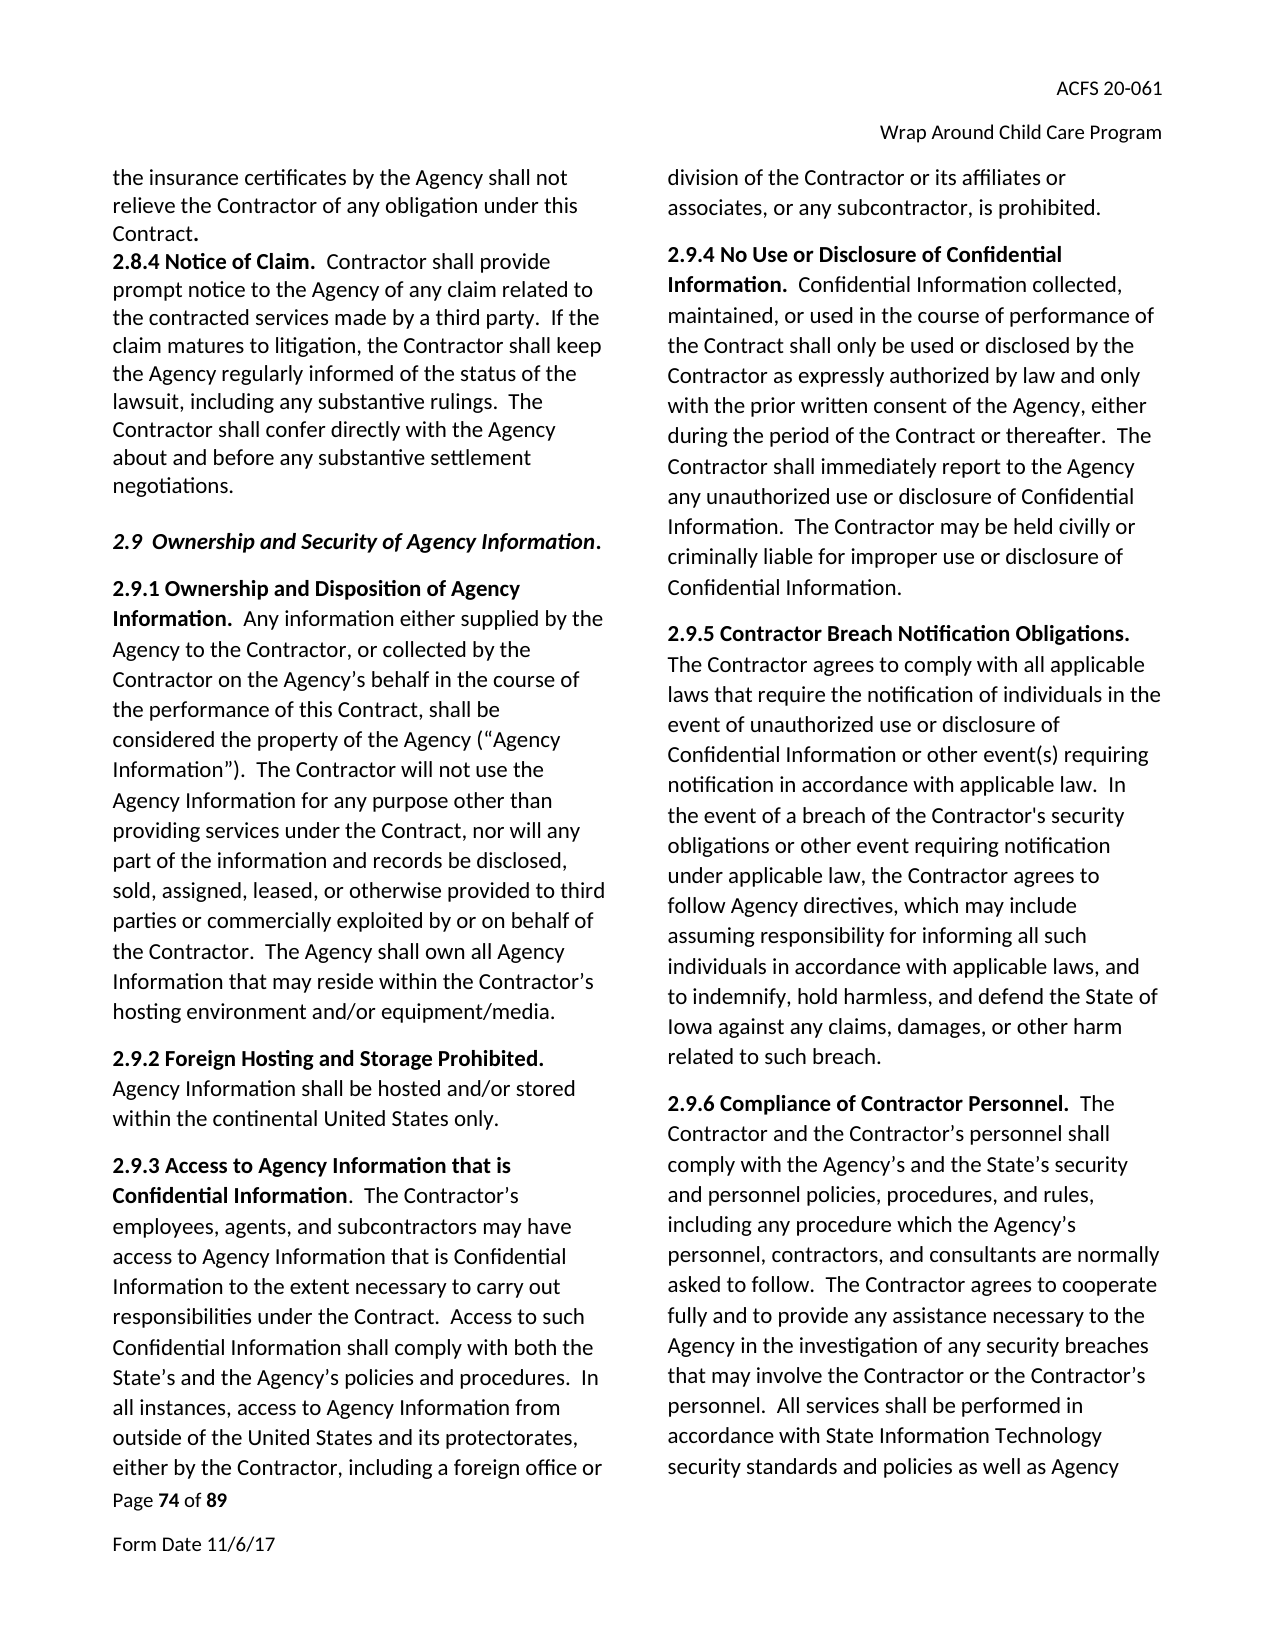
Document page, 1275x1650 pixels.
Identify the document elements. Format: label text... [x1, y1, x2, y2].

text 2.9.2 Foreign Hosting and Storage Prohibited. Agency Information shall be hosted and/or stored within the continental United States only. [112, 1044, 607, 1133]
text 2.8.4 Notice of Claim. Contractor shall provide prompt notice to the Agency of any claim related to the contracted services made by a third party. If the claim matures to litigation, the Contractor shall keep the Agency regularly informed of the status of the lawsuit, including any substantive rulings. The Contractor shall confer directly with the Agency about and before any substantive settlement negotiations. [112, 247, 607, 499]
text 2.9.3 Access to Agency Information that is Confidential Information. The Contractor’s employees, agents, and subcontractors may have access to Agency Information that is Confidential Information to the extent necessary to carry out responsibilities under the Contract. Access to such Confidential Information shall comply with both the State’s and the Agency’s policies and procedures. In all instances, access to Agency Information from outside of the United States and its protectorates, either by the Contractor, including a foreign office or division of the Contractor or its affiliates or associates, or any subcontractor, is prohibited. [112, 1151, 607, 1482]
text 2.9.5 Contractor Breach Notification Obligations. The Contractor agrees to comply with all applicable laws that require the notification of individuals in the event of unauthorized use or disclosure of Confidential Information or other event(s) requiring notification in accordance with applicable law. In the event of a breach of the Contractor's security obligations or other event requiring notification under applicable law, the Contractor agrees to follow Agency directives, which may include assuming responsibility for informing all such individuals in accordance with applicable laws, and to indemnify, hold harmless, and defend the State of Iowa against any claims, damages, or other harm related to such breach. [667, 619, 1162, 1070]
text 2.9 Ownership and Security of Agency Information. [112, 527, 607, 556]
text 2.9.4 No Use or Disclosure of Confidential Information. Confidential Information collected, maintained, or used in the course of performance of the Contract shall only be used or disclosed by the Contractor as expressly authorized by law and only with the prior written consent of the Agency, either during the period of the Contract or thereafter. The Contractor shall immediately report to the Agency any unauthorized use or disclosure of Confidential Information. The Contractor may be held civilly or criminally liable for improper use or disclosure of Confidential Information. [667, 240, 1162, 601]
text 2.9.1 Ownership and Disposition of Agency Information. Any information either supplied by the Agency to the Contractor, or collected by the Contractor on the Agency’s behalf in the course of the performance of this Contract, shall be considered the property of the Agency (“Agency Information”). The Contractor will not use the Agency Information for any purpose other than providing services under the Contract, nor will any part of the information and records be disclosed, sold, assigned, leased, or otherwise provided to third parties or commercially exploited by or on behalf of the Contractor. The Agency shall own all Agency Information that may reside within the Contractor’s hosting environment and/or equipment/media. [112, 574, 607, 1025]
